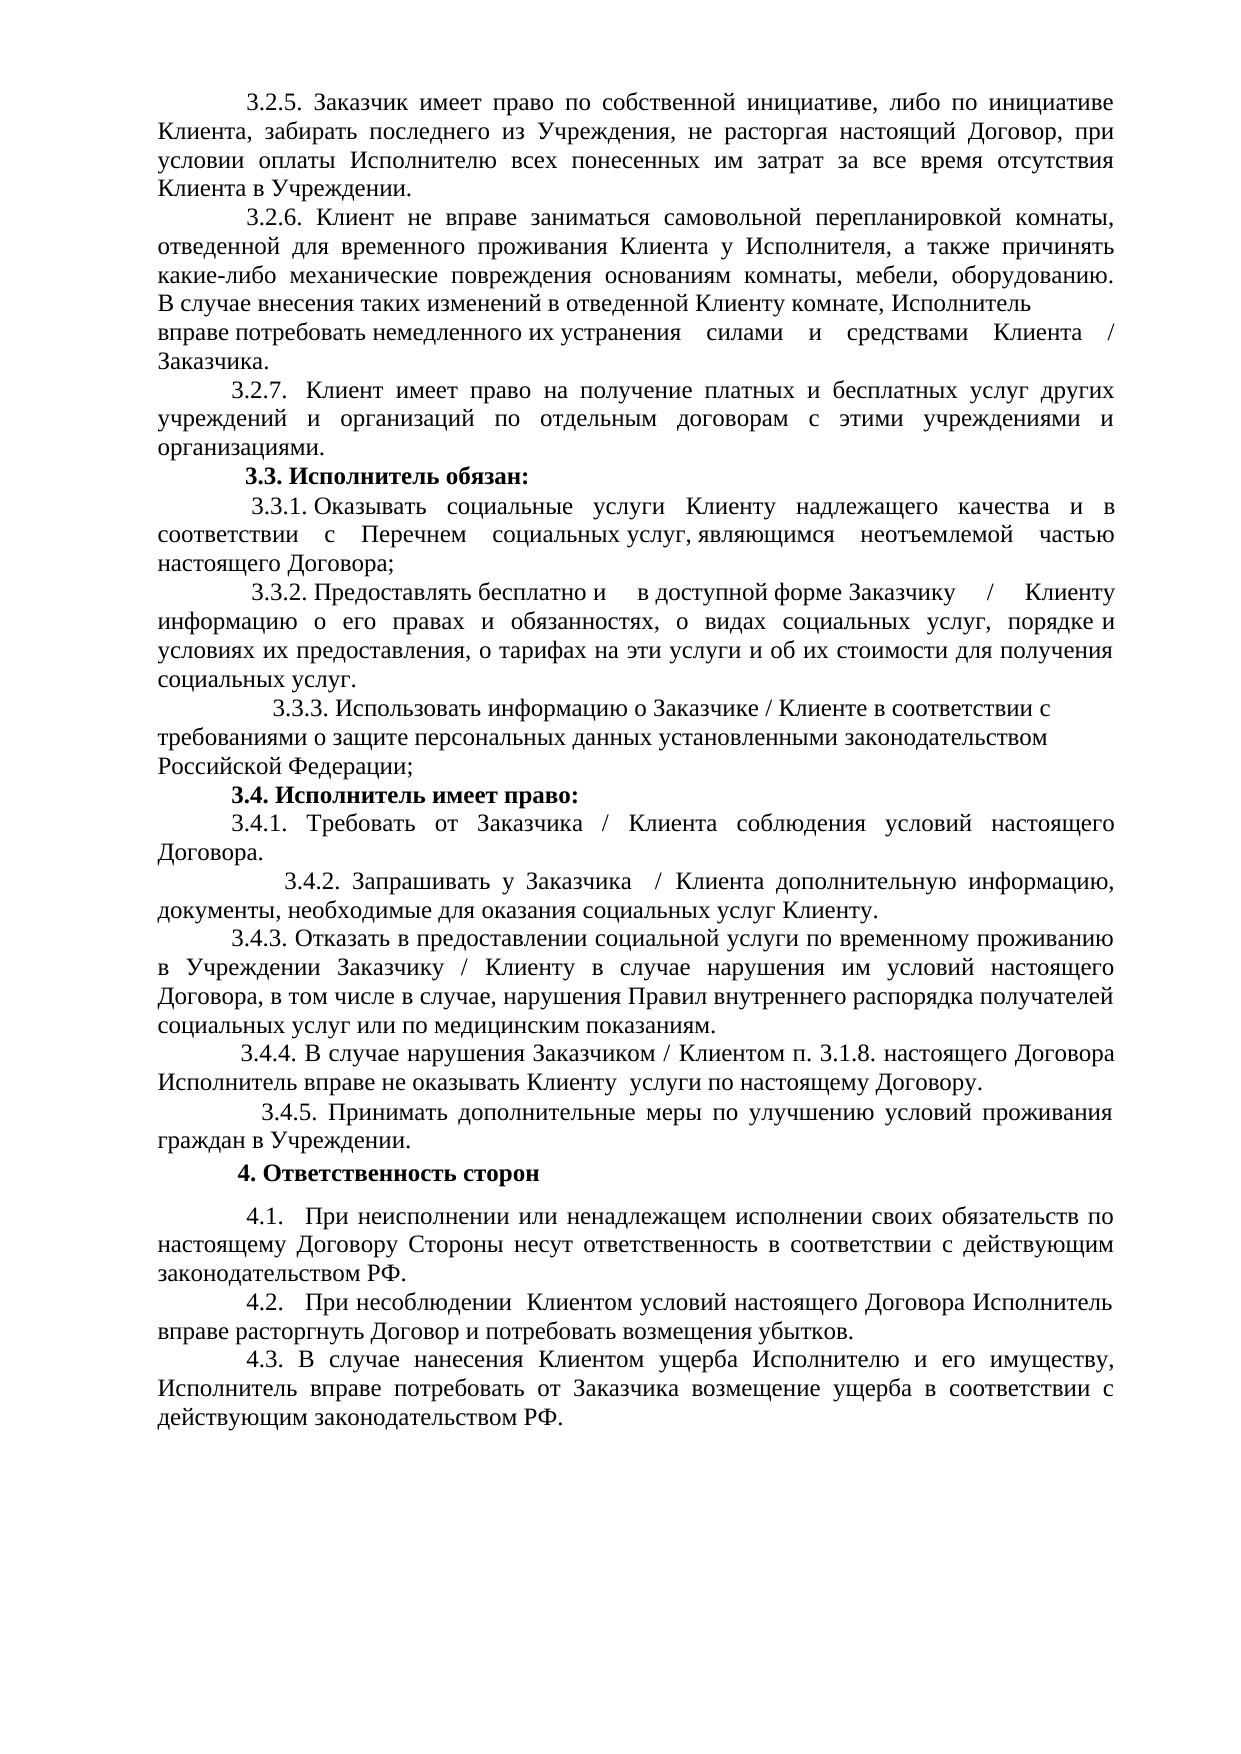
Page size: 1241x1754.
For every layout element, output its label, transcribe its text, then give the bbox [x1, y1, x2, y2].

text 3.2.7. Клиент имеет право на получение платных и бесплатных услуг других учреждений и организаций по отдельным договорам с этими учреждениями и организациями. [157, 375, 1115, 461]
text 3.4.4. В случае нарушения Заказчиком / Клиентом п. 3.1.8. настоящего Договора Исполнитель вправе не оказывать Клиенту услуги по настоящему Договору. [157, 1038, 1115, 1096]
text 3.4.3. Отказать в предоставлении социальной услуги по временному проживанию в Учреждении Заказчику / Клиенту в случае нарушения им условий настоящего Договора, в том числе в случае, нарушения Правил внутреннего распорядка получателей социальных услуг или по медицинским показаниям. [157, 923, 1115, 1038]
text 3.4.5. Принимать дополнительные меры по улучшению условий проживания граждан в Учреждении. [157, 1097, 1114, 1154]
text 4.3. В случае нанесения Клиентом ущерба Исполнителю и его имуществу, Исполнитель вправе потребовать от Заказчика возмещение ущерба в соответствии с действующим законодательством РФ. [157, 1344, 1115, 1431]
text 4. Ответственность сторон [157, 1158, 1115, 1187]
text 3.2.6. Клиент не вправе заниматься самовольной перепланировкой комнаты, отведенной для временного проживания Клиента у Исполнителя, а также причинять какие-либо механические повреждения основаниям комнаты, мебели, оборудованию. В случае внесения таких изменений в отведенной Клиенту комнате, Исполнитель вправе потребовать немедленного их устранения силами и средствами Клиента / Заказчика. [157, 202, 1115, 375]
text 3.4.2. Запрашивать у Заказчика / Клиента дополнительную информацию, документы, необходимые для оказания социальных услуг Клиенту. [157, 866, 1115, 923]
text 3.3.2. Предоставлять бесплатно и в доступной форме Заказчику / Клиенту информацию о его правах и обязанностях, о видах социальных услуг, порядке и условиях их предоставления, о тарифах на эти услуги и об их стоимости для получения социальных услуг. [157, 577, 1115, 692]
text 3.3. Исполнитель обязан: [195, 461, 1115, 490]
list При несоблюдении Клиентом условий настоящего Договора Исполнитель вправе расторгнуть Договор и потребовать возмещения убытков. [157, 1287, 1113, 1344]
text 3.3.1. Оказывать социальные услуги Клиенту надлежащего качества и в соответствии с Перечнем социальных услуг, являющимся неотъемлемой частью настоящего Договора; [157, 491, 1115, 577]
text требованиями о защите персональных данных установленными законодательством Российской Федерации; [157, 722, 1117, 780]
list При неисполнении или ненадлежащем исполнении своих обязательств по настоящему Договору Стороны несут ответственность в соответствии с действующим законодательством РФ. [157, 1201, 1115, 1287]
text 3.4. Исполнитель имеет право: [157, 780, 1115, 808]
text 3.3.3. Использовать информацию о Заказчике / Клиенте в соответствии с [157, 693, 1117, 722]
text 3.2.5. Заказчик имеет право по собственной инициативе, либо по инициативе Клиента, забирать последнего из Учреждения, не расторгая настоящий Договор, при условии оплаты Исполнителю всех понесенных им затрат за все время отсутствия Клиента в Учреждении. [157, 87, 1115, 202]
text 3.4.1. Требовать от Заказчика / Клиента соблюдения условий настоящего Договора. [157, 808, 1115, 866]
